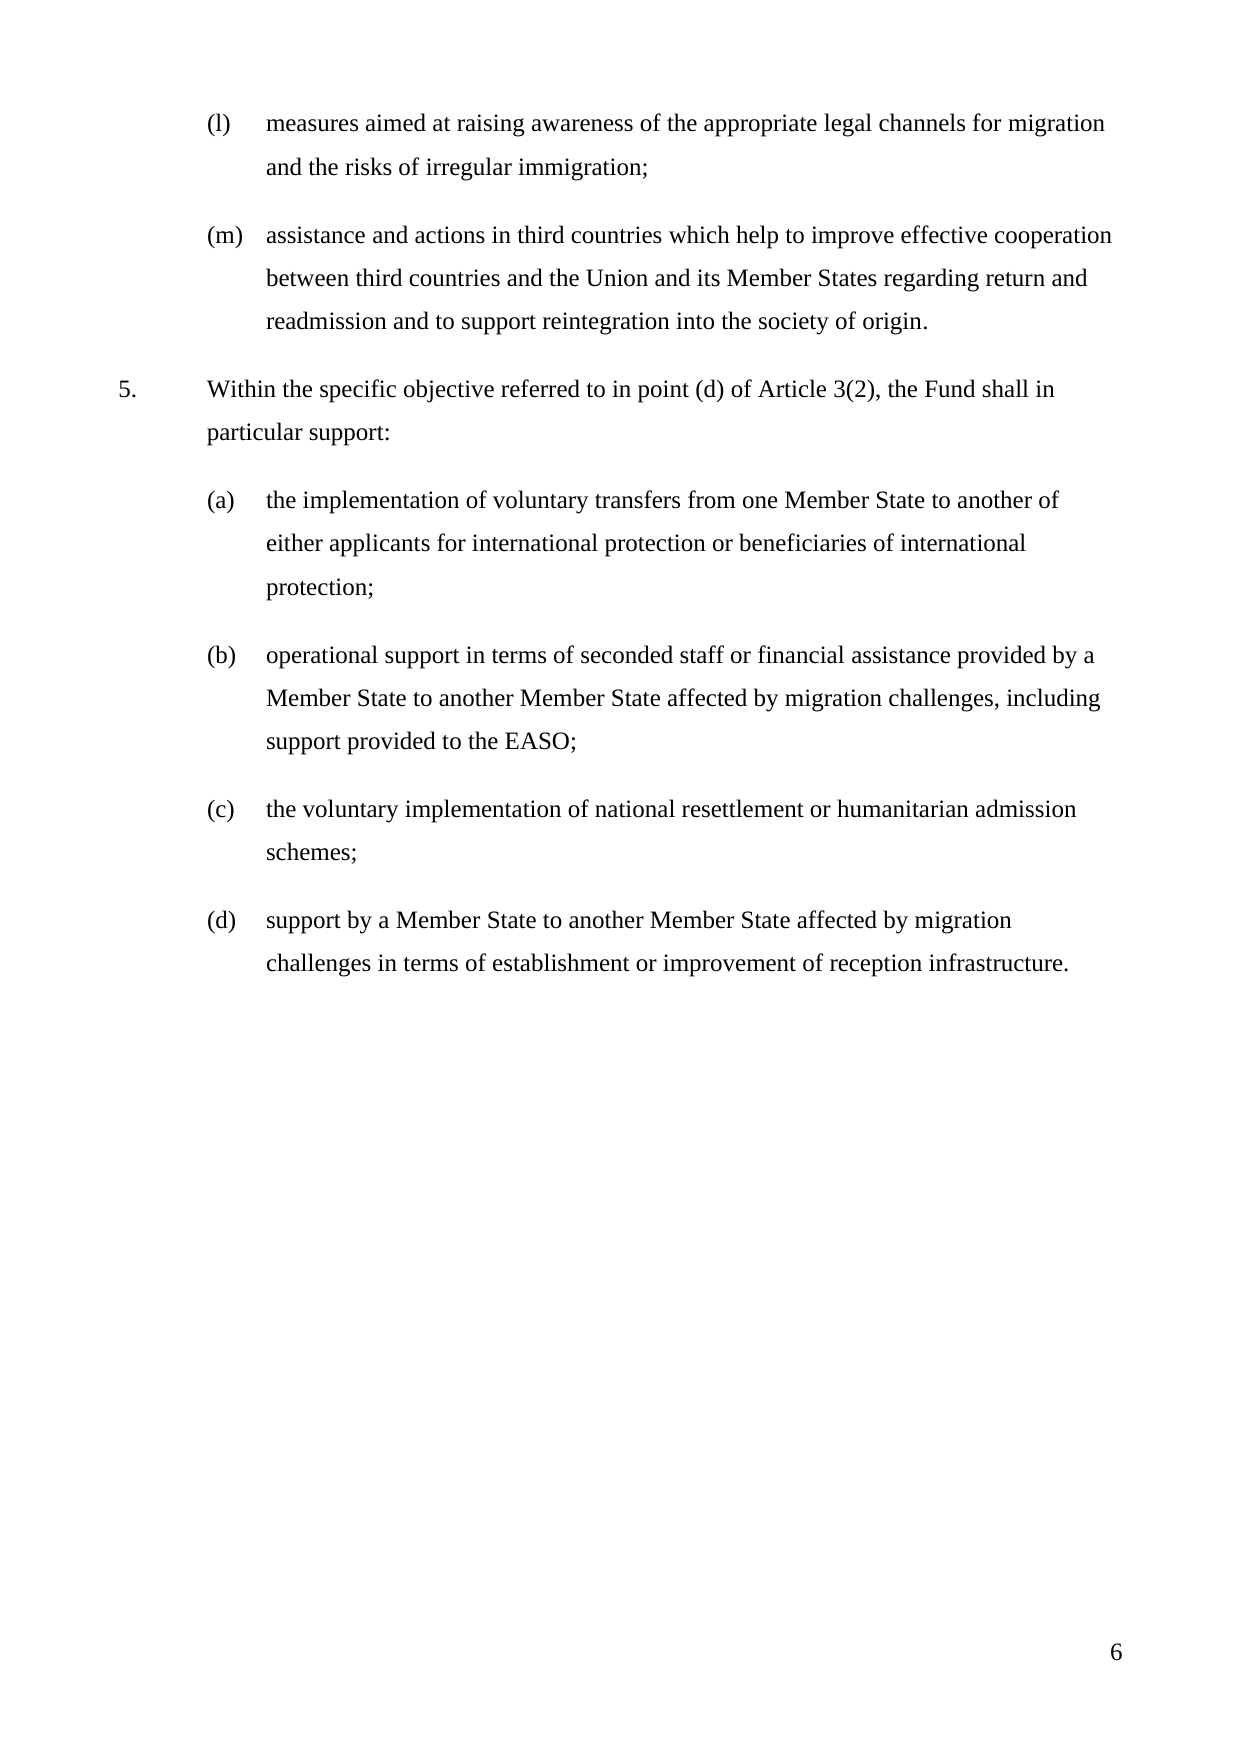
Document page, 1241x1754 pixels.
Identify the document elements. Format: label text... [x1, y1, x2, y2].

text (d) support by a Member State to another Member State affected by migration challenges in terms of establishment or improvement of reception infrastructure. [207, 905, 1122, 977]
text (a) the implementation of voluntary transfers from one Member State to another of either applicants for international protection or beneficiaries of international protection; [207, 485, 1122, 600]
text (c) the voluntary implementation of national resettlement or humanitarian admission schemes; [207, 794, 1122, 866]
text (m) assistance and actions in third countries which help to improve effective cooperation between third countries and the Union and its Member States regarding return and readmission and to support reintegration into the society of origin. [207, 220, 1122, 335]
text (b) operational support in terms of seconded staff or financial assistance provided by a Member State to another Member State affected by migration challenges, including support provided to the EASO; [207, 640, 1122, 755]
text 5. Within the specific objective referred to in point (d) of Article 3(2), the Fund shall in particular support: [118, 374, 1122, 446]
text (l) measures aimed at raising awareness of the appropriate legal channels for migration and the risks of irregular immigration; [207, 108, 1122, 180]
